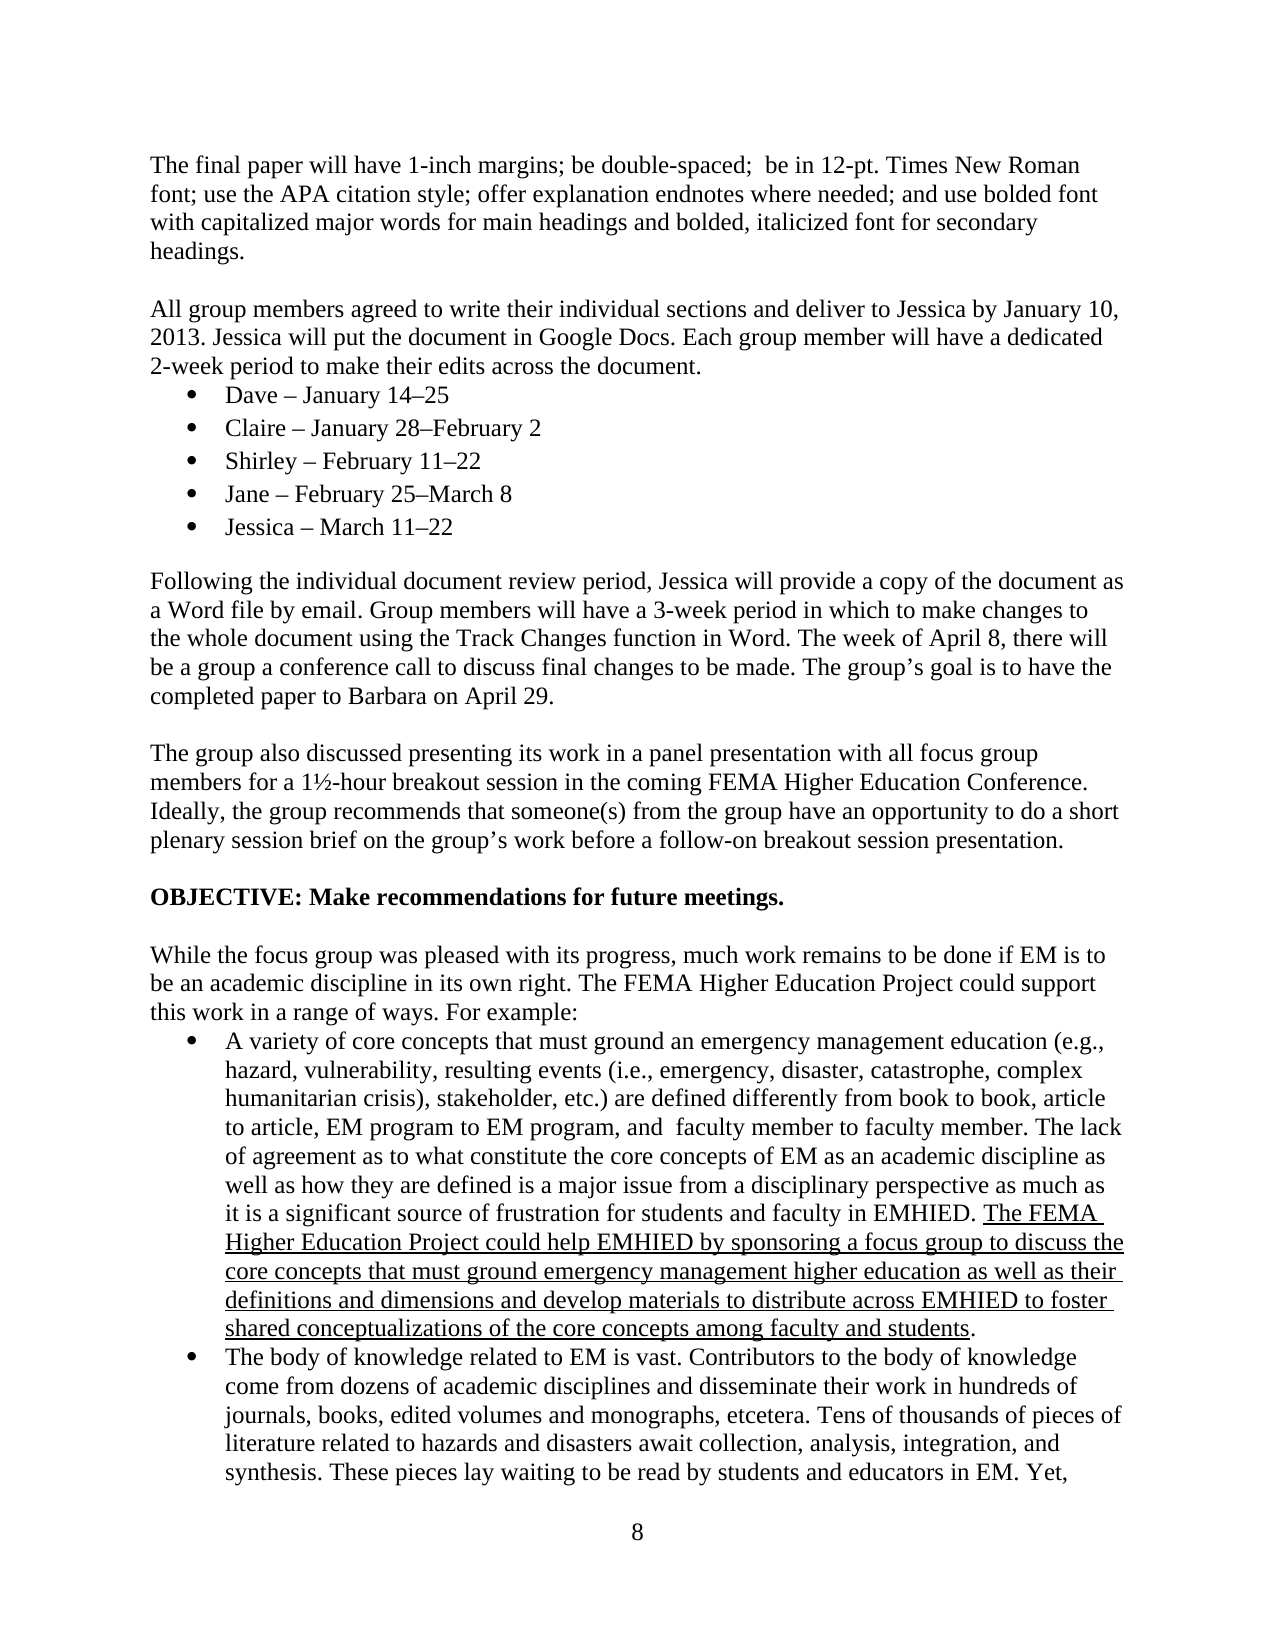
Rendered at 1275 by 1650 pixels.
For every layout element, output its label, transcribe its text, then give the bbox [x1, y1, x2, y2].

list Claire – January 28–February 2 [187, 413, 1125, 442]
text Following the individual document review period, Jessica will provide a copy of the document as a Word file by email. Group members will have a 3-week period in which to make changes to the whole document using the Track Changes function in Word. The week of April 8, there will be a group a conference call to discuss final changes to be made. The group’s goal is to have the completed paper to Barbara on April 29. [150, 566, 1125, 710]
text While the focus group was pleased with its progress, much work remains to be done if EM is to be an academic discipline in its own right. The FEMA Higher Education Project could support this work in a range of ways. For example: [150, 940, 1125, 1026]
text All group members agreed to write their individual sections and deliver to Jessica by January 10, 2013. Jessica will put the document in Google Docs. Each group member will have a dedicated 2-week period to make their edits across the document. [150, 294, 1125, 380]
list Dave – January 14–25 [187, 380, 1125, 409]
text OBJECTIVE: Make recommendations for future meetings. [150, 882, 1125, 911]
text The final paper will have 1-inch margins; be double-spaced; be in 12-pt. Times New Roman font; use the APA citation style; offer explanation endnotes where needed; and use bolded font with capitalized major words for main headings and bolded, italicized font for secondary headings. [150, 150, 1125, 265]
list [187, 1342, 1125, 1486]
text The group also discussed presenting its work in a panel presentation with all focus group members for a 1½-hour breakout session in the coming FEMA Higher Education Conference. Ideally, the group recommends that someone(s) from the group have an opportunity to do a short plenary session brief on the group’s work before a follow-on breakout session presentation. [150, 738, 1125, 853]
list Jane – February 25–March 8 [187, 479, 1125, 508]
list Jessica – March 11–22 [187, 512, 1125, 541]
list A variety of core concepts that must ground an emergency management education (e.g., hazard, vulnerability, resulting events (i.e., emergency, disaster, catastrophe, complex humanitarian crisis), stakeholder, etc.) are defined differently from book to book, article to article, EM program to EM program, and faculty member to faculty member. The lack of agreement as to what constitute the core concepts of EM as an academic discipline as well as how they are defined is a major issue from a disciplinary perspective as much as it is a significant source of frustration for students and faculty in EMHIED. The FEMA Higher Education Project could help EMHIED by sponsoring a focus group to discuss the core concepts that must ground emergency management higher education as well as their definitions and dimensions and develop materials to distribute across EMHIED to foster shared conceptualizations of the core concepts among faculty and students. [187, 1026, 1125, 1342]
list Shirley – February 11–22 [187, 446, 1125, 475]
